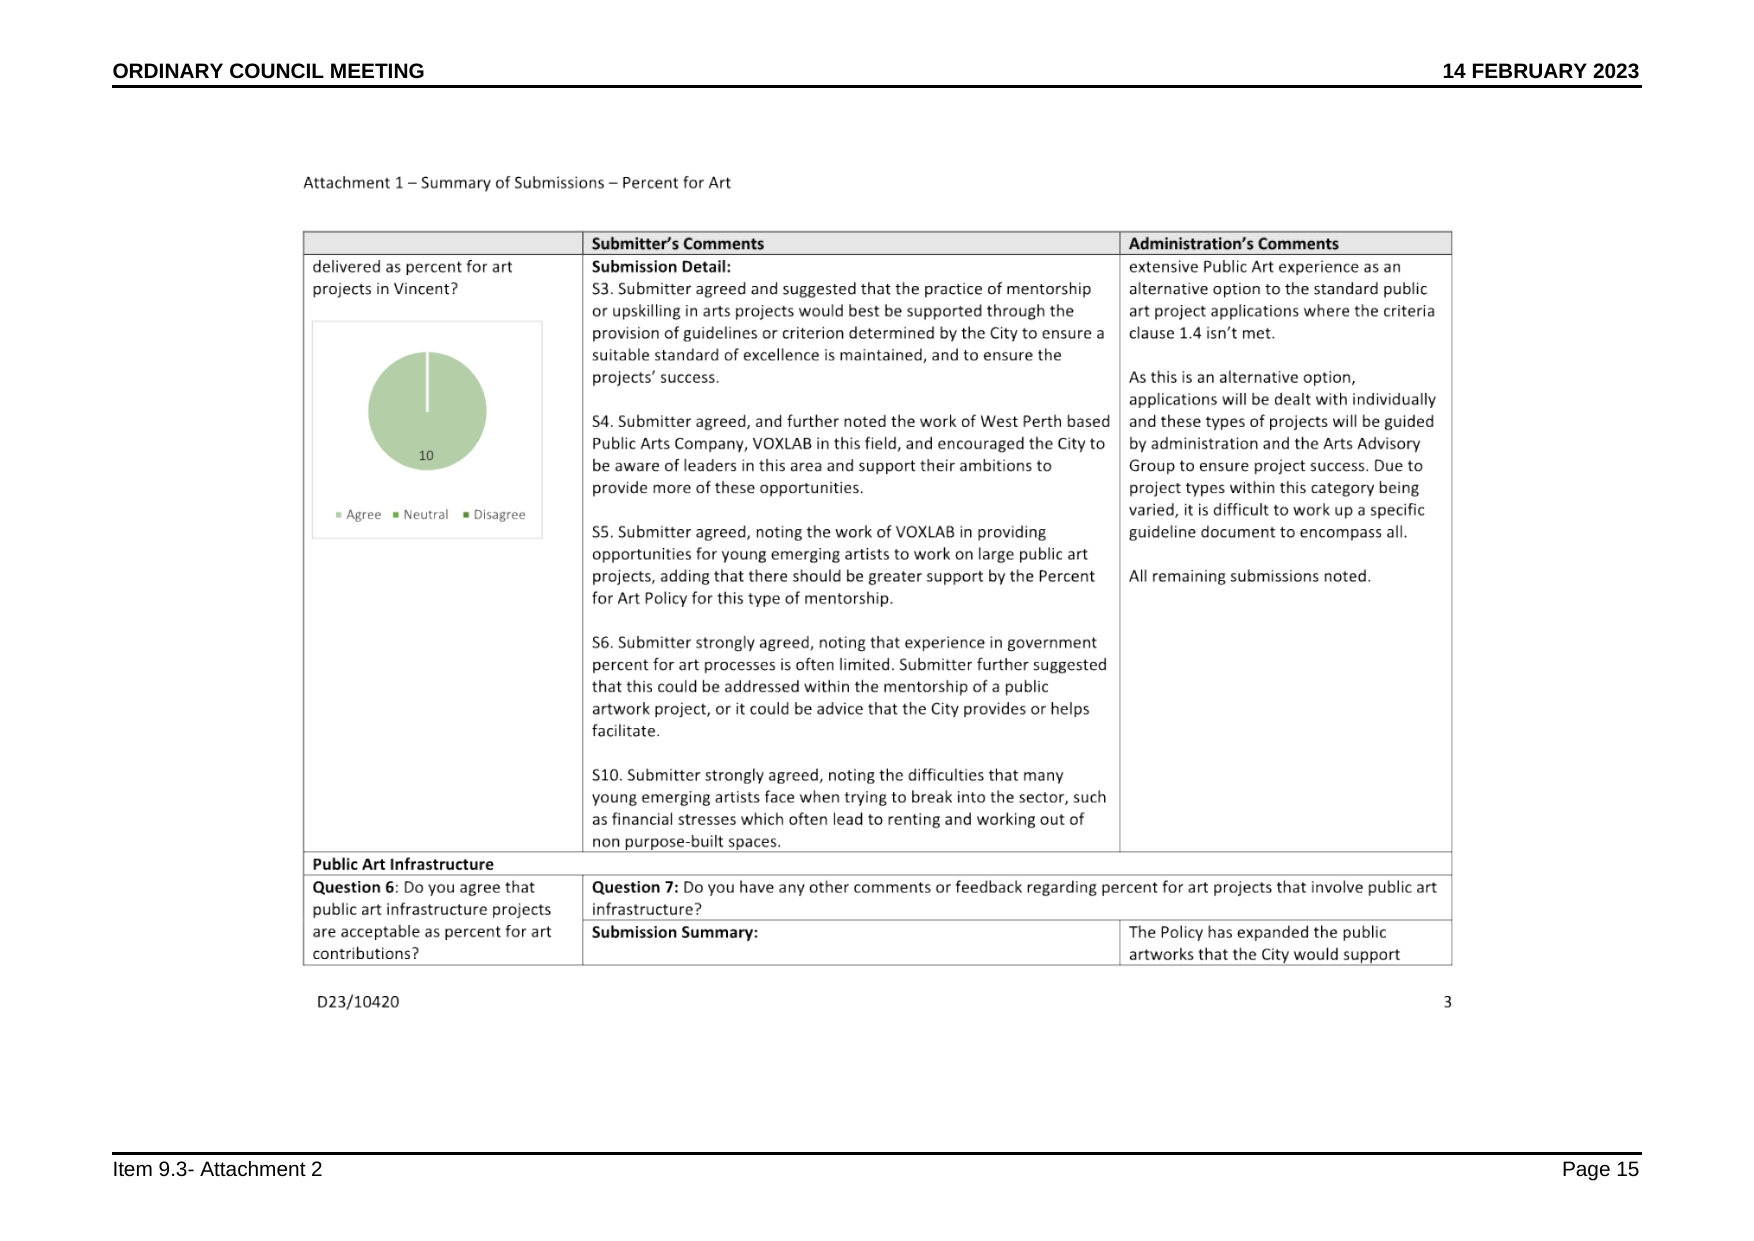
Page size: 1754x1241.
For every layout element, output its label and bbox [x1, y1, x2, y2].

picture [184, 113, 1570, 1092]
